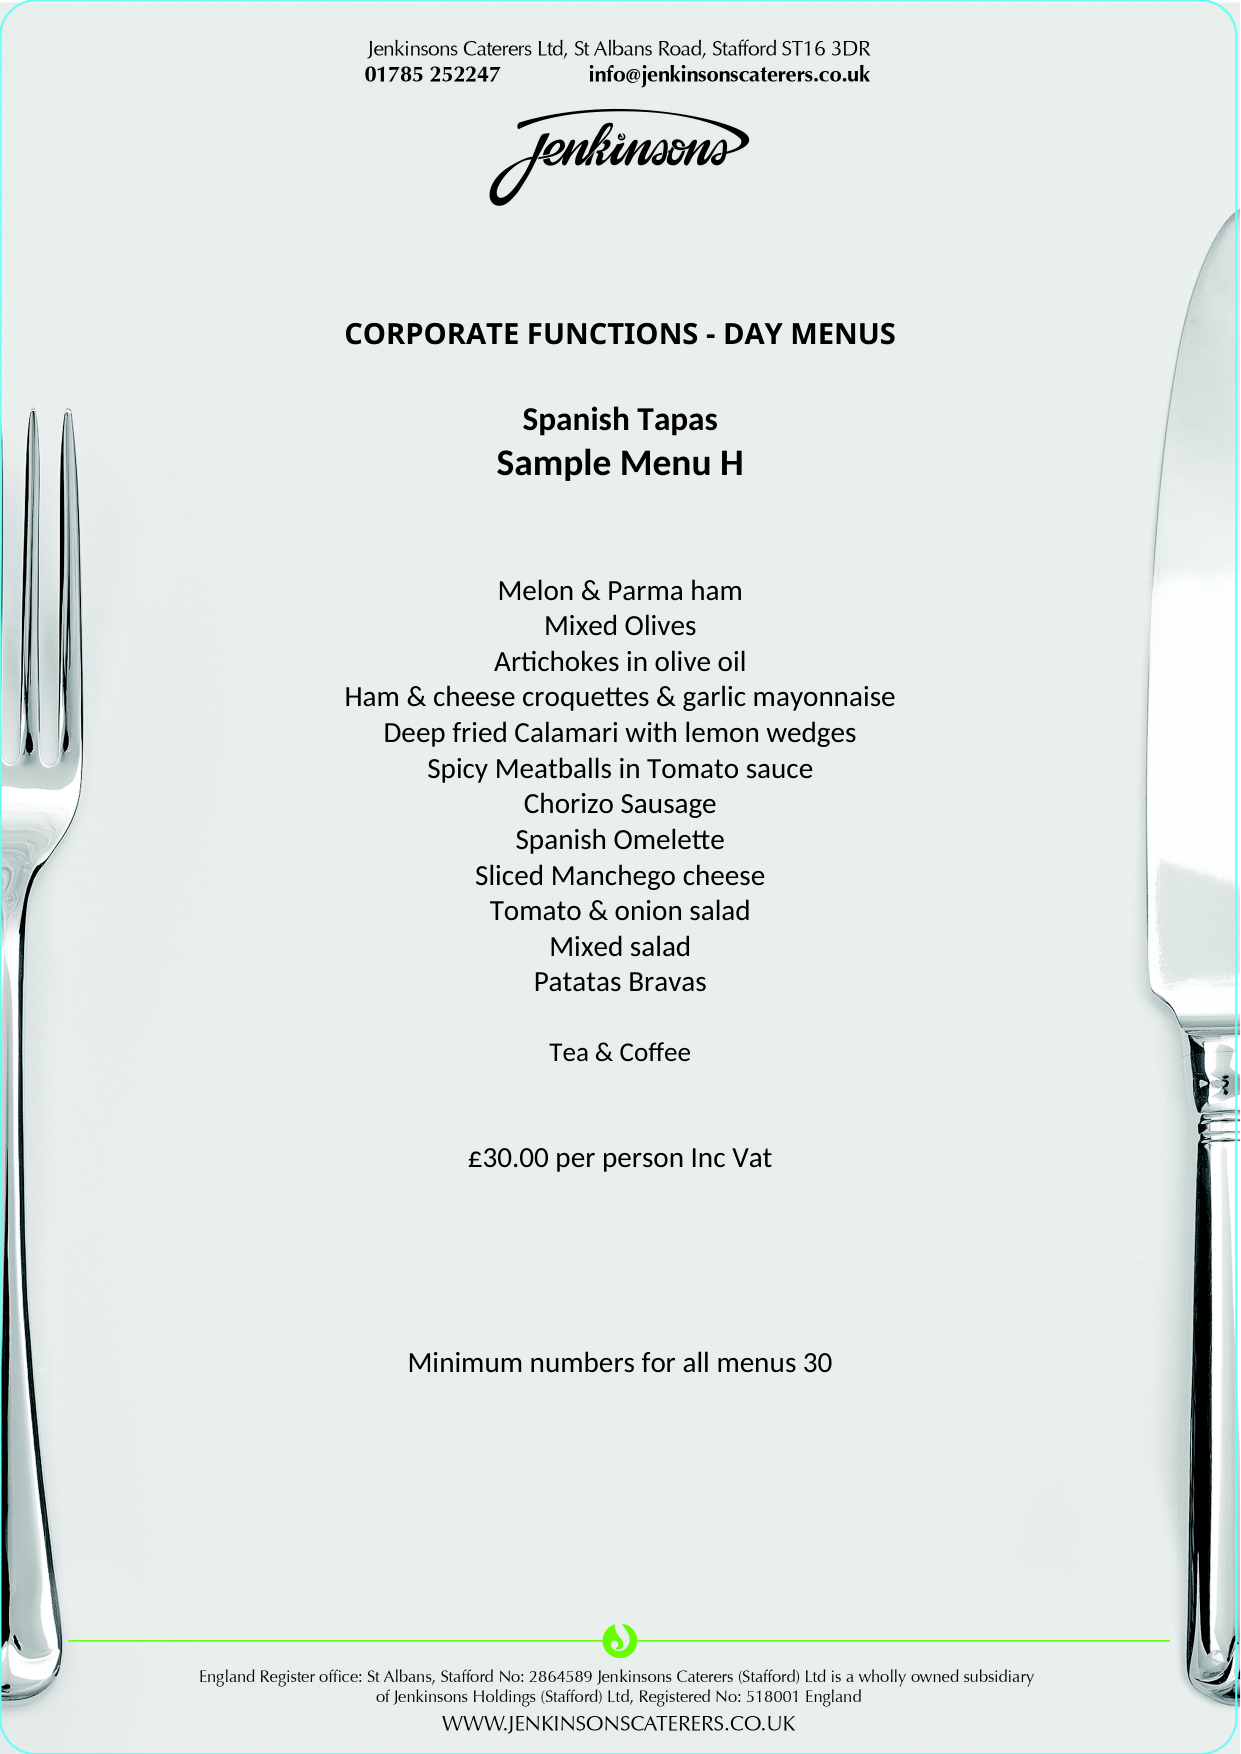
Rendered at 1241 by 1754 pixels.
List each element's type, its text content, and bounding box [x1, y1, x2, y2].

text Sample Menu H [150, 439, 1090, 485]
text Spanish Omelette [150, 821, 1090, 857]
text Deep fried Calamari with lemon wedges [150, 714, 1090, 750]
text Sliced Manchego cheese [150, 857, 1090, 892]
text Tea & Coffee [150, 1035, 1090, 1068]
text Chorizo Sausage [150, 785, 1090, 821]
text Patatas Bravas [150, 963, 1090, 999]
text Spanish Tapas [150, 398, 1090, 439]
text CORPORATE FUNCTIONS - DAY MENUS [150, 313, 1090, 353]
text Spicy Meatballs in Tomato sauce [150, 750, 1090, 785]
text Melon & Parma ham [150, 572, 1090, 607]
text Mixed Olives [150, 607, 1090, 643]
text Tomato & onion salad [150, 892, 1090, 928]
text Mixed salad [150, 928, 1090, 963]
text Ham & cheese croquettes & garlic mayonnaise [150, 678, 1090, 714]
picture [0, 0, 1241, 1754]
text Minimum numbers for all menus 30 [150, 1344, 1090, 1379]
text £30.00 per person Inc Vat [150, 1139, 1090, 1174]
text Artichokes in olive oil [150, 643, 1090, 678]
